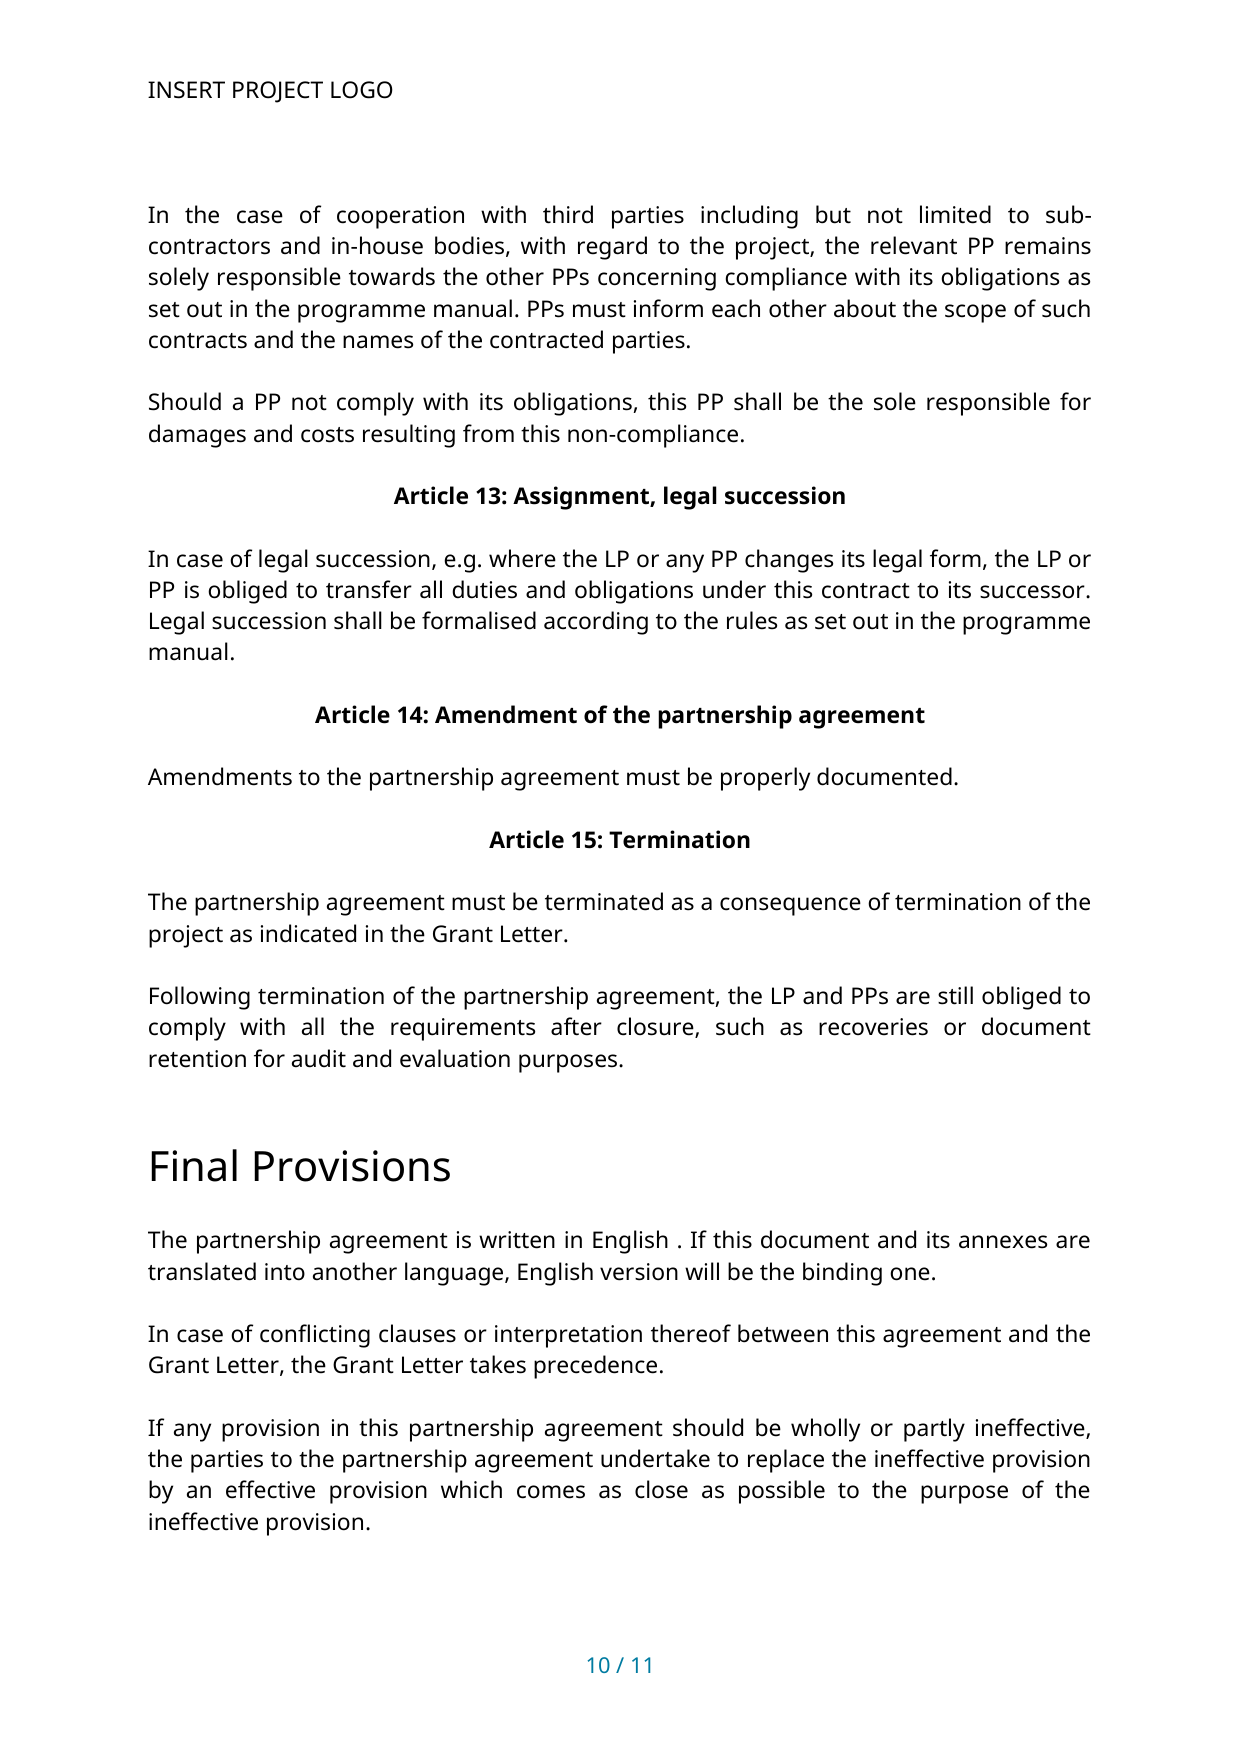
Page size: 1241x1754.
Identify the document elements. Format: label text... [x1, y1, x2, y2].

text Following termination of the partnership agreement, the LP and PPs are still obliged to comply with all the requirements after closure, such as recoveries or document retention for audit and evaluation purposes. [148, 980, 1092, 1074]
subtitle Final Provisions [148, 1136, 1092, 1193]
subtitle Article 14: Amendment of the partnership agreement [148, 699, 1092, 730]
text In the case of cooperation with third parties including but not limited to sub-contractors and in-house bodies, with regard to the project, the relevant PP remains solely responsible towards the other PPs concerning compliance with its obligations as set out in the programme manual. PPs must inform each other about the scope of such contracts and the names of the contracted parties. [148, 199, 1092, 355]
text In case of legal succession, e.g. where the LP or any PP changes its legal form, the LP or PP is obliged to transfer all duties and obligations under this contract to its successor. Legal succession shall be formalised according to the rules as set out in the programme manual. [148, 543, 1092, 668]
text Should a PP not comply with its obligations, this PP shall be the sole responsible for damages and costs resulting from this non-compliance. [148, 386, 1092, 449]
text The partnership agreement is written in English . If this document and its annexes are translated into another language, English version will be the binding one. [148, 1224, 1092, 1287]
text Amendments to the partnership agreement must be properly documented. [148, 761, 1092, 793]
text The partnership agreement must be terminated as a consequence of termination of the project as indicated in the Grant Letter. [148, 886, 1092, 949]
subtitle Article 13: Assignment, legal succession [148, 480, 1092, 511]
text In case of conflicting clauses or interpretation thereof between this agreement and the Grant Letter, the Grant Letter takes precedence. [148, 1318, 1092, 1381]
text If any provision in this partnership agreement should be wholly or partly ineffective, the parties to the partnership agreement undertake to replace the ineffective provision by an effective provision which comes as close as possible to the purpose of the ineffective provision. [148, 1412, 1092, 1537]
subtitle Article 15: Termination [148, 824, 1092, 855]
